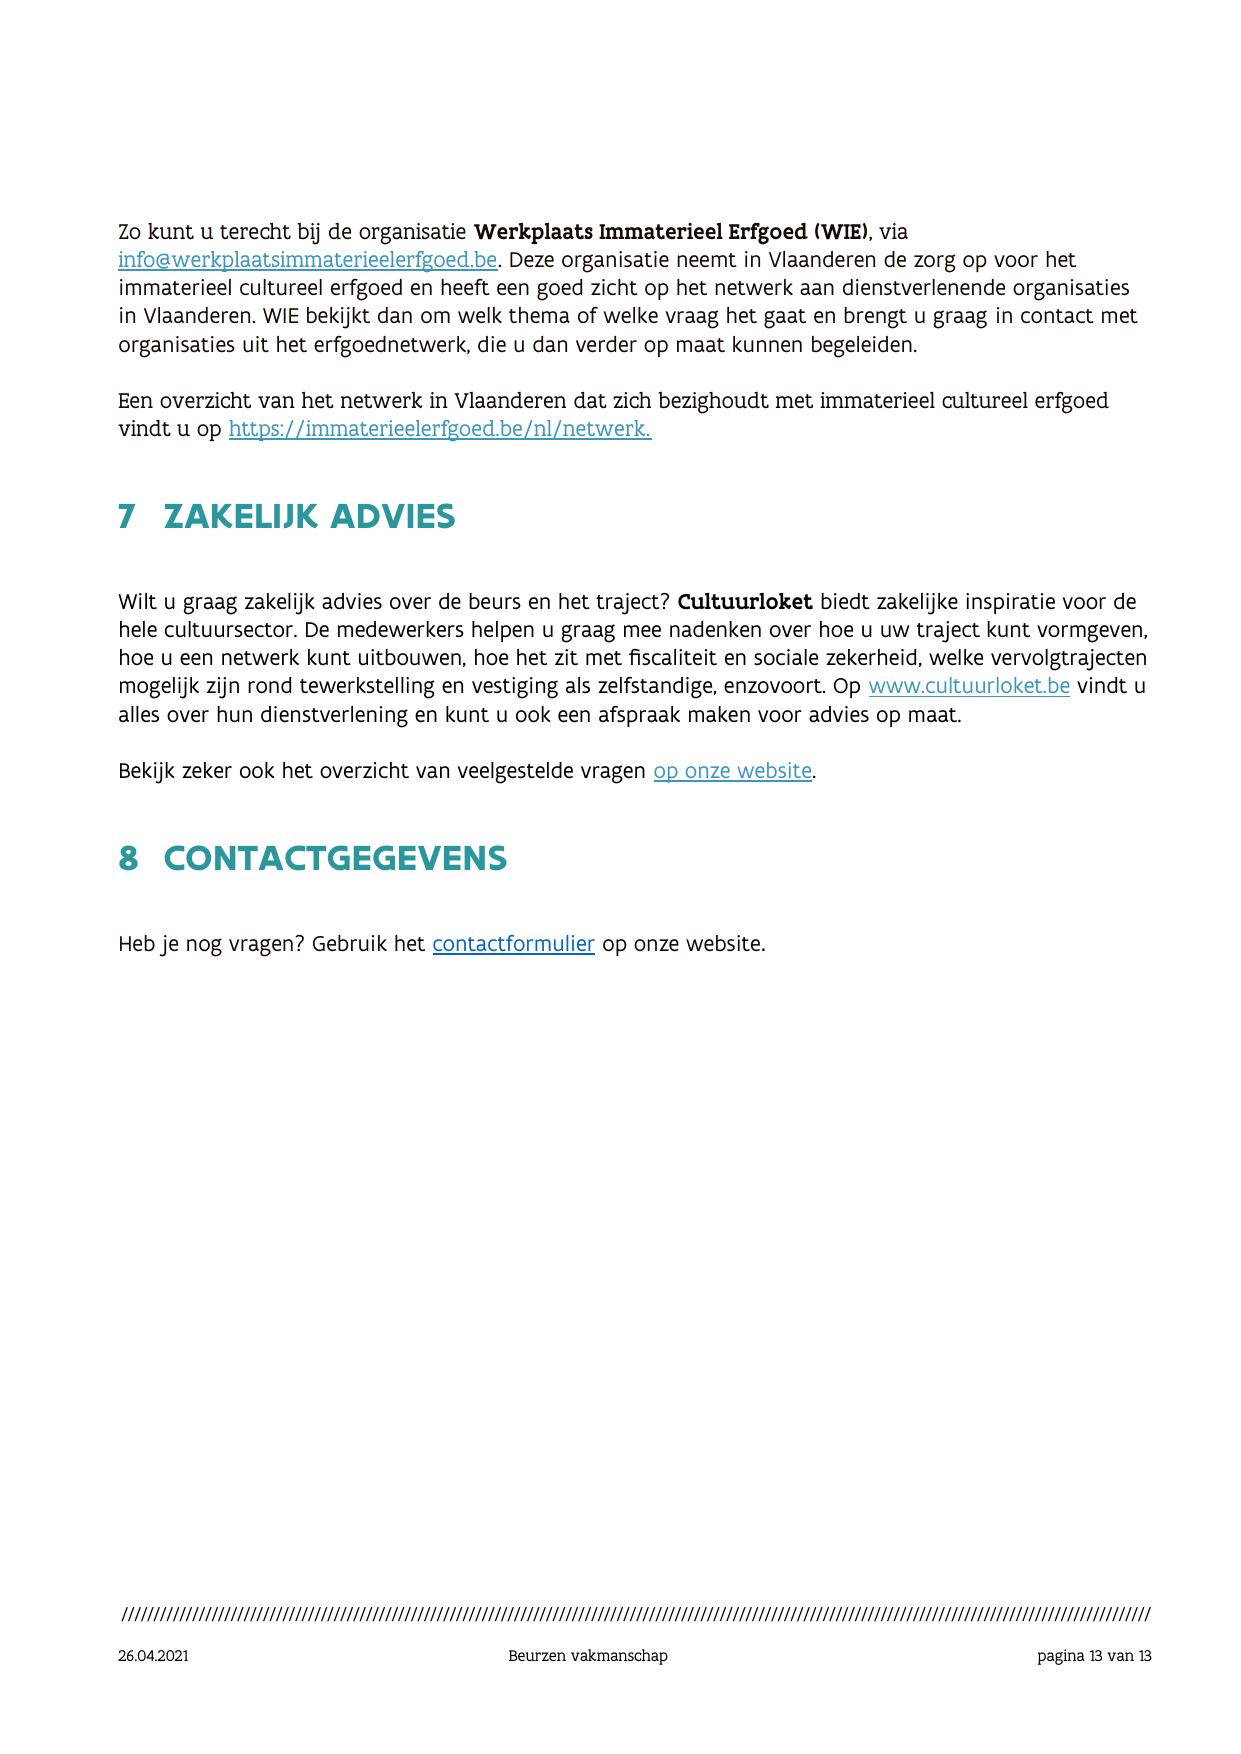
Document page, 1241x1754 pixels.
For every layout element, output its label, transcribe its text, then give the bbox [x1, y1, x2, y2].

subtitle Contactgegevens [118, 834, 1152, 879]
text Wilt u graag zakelijk advies over de beurs en het traject? Cultuurloket biedt zakelijke inspiratie voor de hele cultuursector. De medewerkers helpen u graag mee nadenken over hoe u uw traject kunt vormgeven, hoe u een netwerk kunt uitbouwen, hoe het zit met fiscaliteit en sociale zekerheid, welke vervolgtrajecten mogelijk zijn rond tewerkstelling en vestiging als zelfstandige, enzovoort. Op www.cultuurloket.be vindt u alles over hun dienstverlening en kunt u ook een afspraak maken voor advies op maat. [118, 587, 1152, 728]
text Bekijk zeker ook het overzicht van veelgestelde vragen op onze website. [118, 756, 1152, 784]
text Heb je nog vragen? Gebruik het contactformulier op onze website. [118, 929, 1152, 957]
subtitle Zakelijk advies [118, 492, 1152, 537]
text Zo kunt u terecht bij de organisatie Werkplaats Immaterieel Erfgoed (WIE), via info@werkplaatsimmaterieelerfgoed.be. Deze organisatie neemt in Vlaanderen de zorg op voor het immaterieel cultureel erfgoed en heeft een goed zicht op het netwerk aan dienstverlenende organisaties in Vlaanderen. WIE bekijkt dan om welk thema of welke vraag het gaat en brengt u graag in contact met organisaties uit het erfgoednetwerk, die u dan verder op maat kunnen begeleiden. [118, 217, 1152, 358]
text Een overzicht van het netwerk in Vlaanderen dat zich bezighoudt met immaterieel cultureel erfgoed vindt u op https://immaterieelerfgoed.be/nl/netwerk. [118, 386, 1152, 442]
